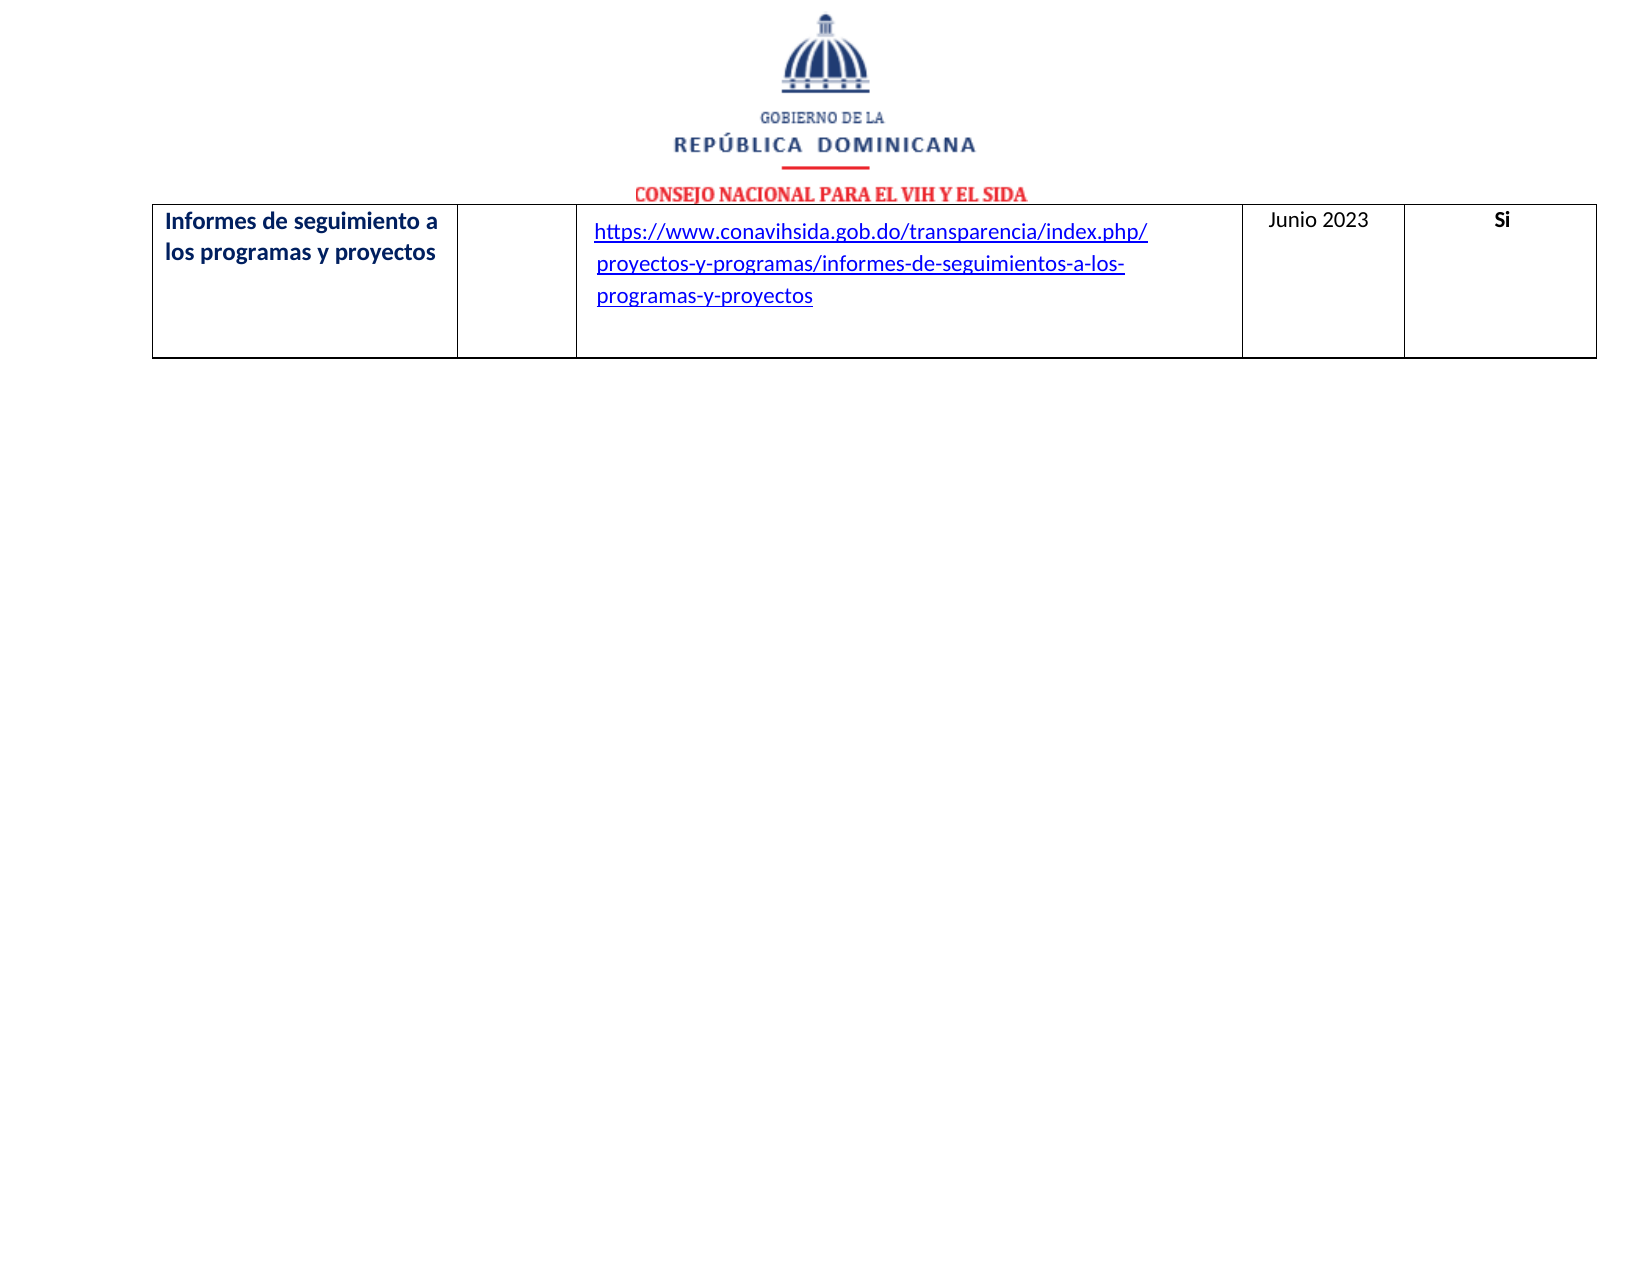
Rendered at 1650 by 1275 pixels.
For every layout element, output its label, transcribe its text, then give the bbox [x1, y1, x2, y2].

picture [636, 11, 1028, 204]
table_cell Si [1405, 205, 1596, 357]
table_cell Informes de seguimiento a los programas y proyectos [153, 205, 457, 357]
table_cell Junio 2023 [1243, 205, 1404, 357]
table_cell [458, 205, 576, 357]
table_cell https://www.conavihsida.gob.do/transparencia/index.php/proyectos-y-programas/informes-de-seguimientos-a-los-programas-y-proyectos [577, 205, 1242, 357]
